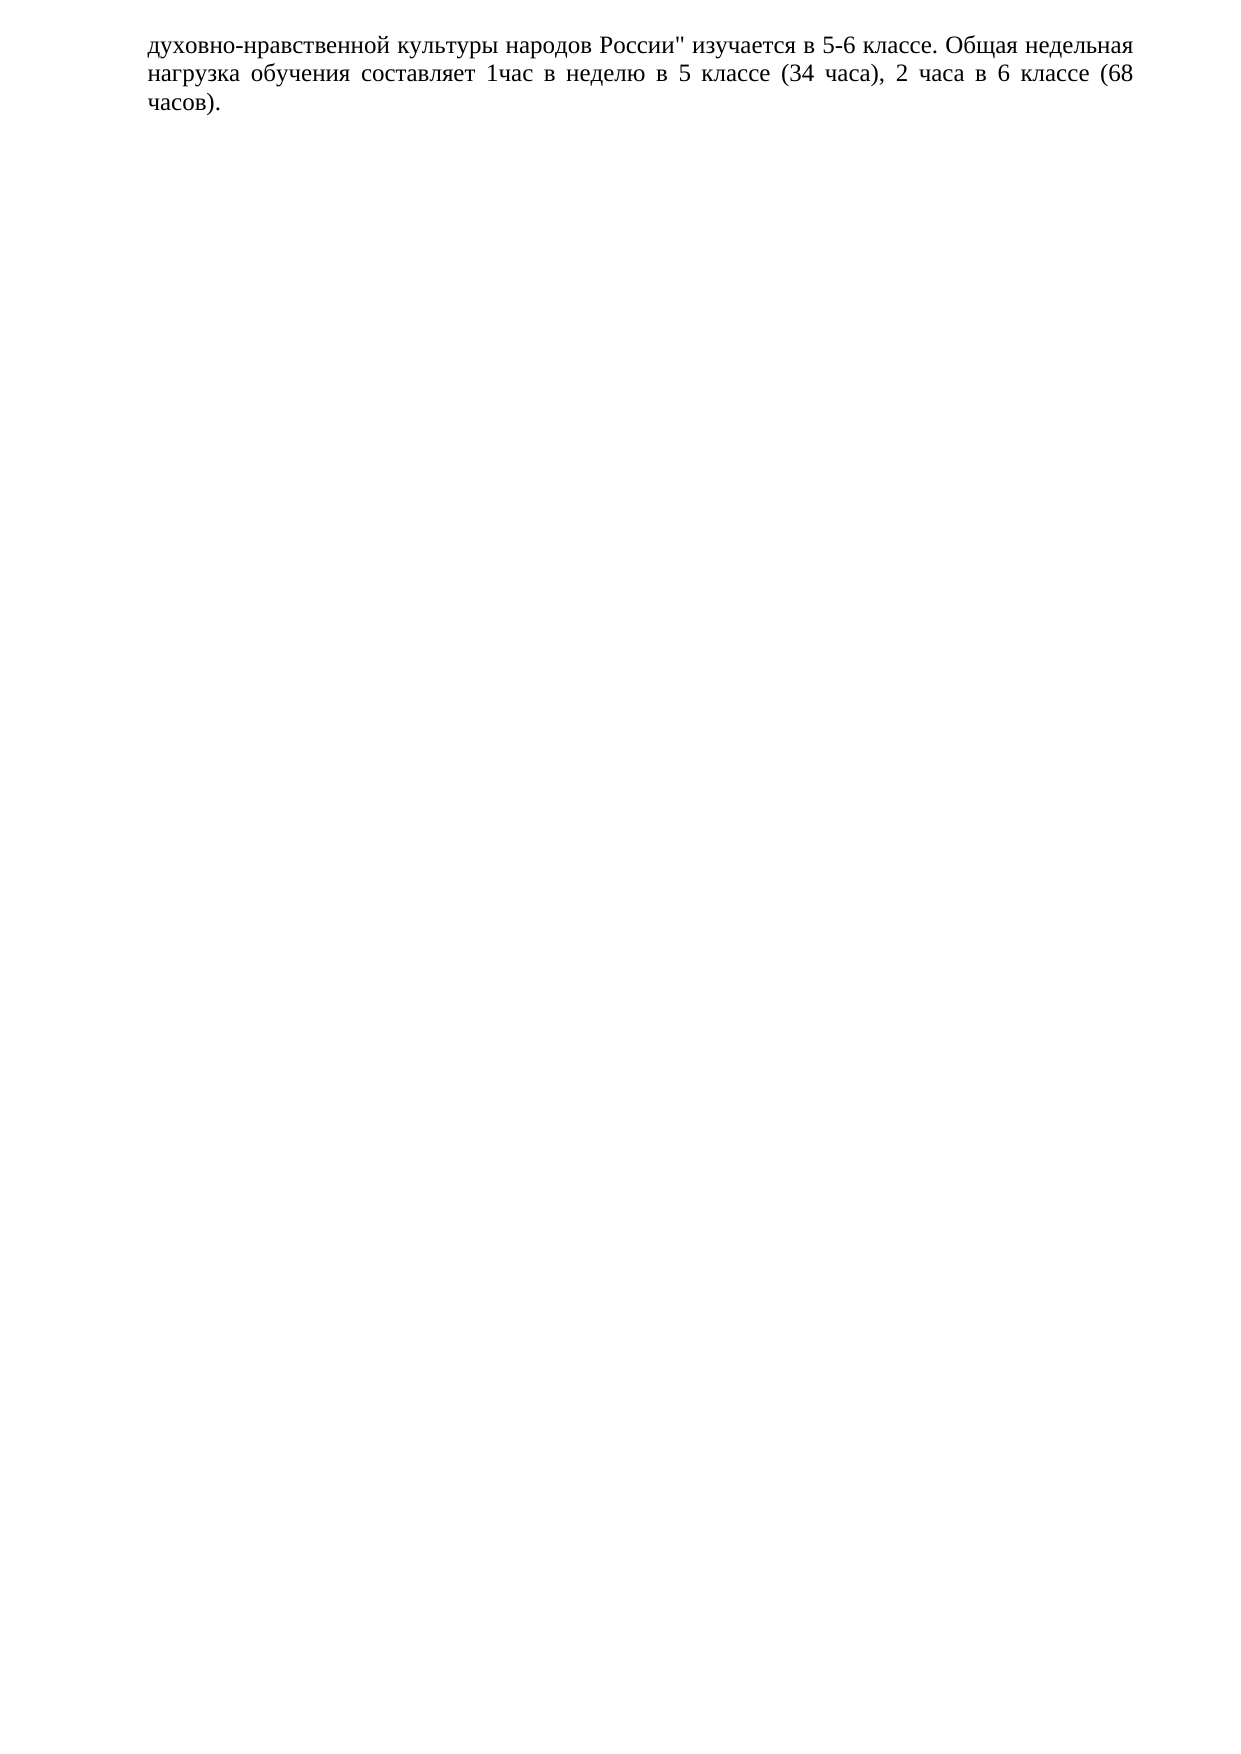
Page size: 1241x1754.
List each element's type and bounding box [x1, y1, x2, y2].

text [147, 30, 1133, 116]
